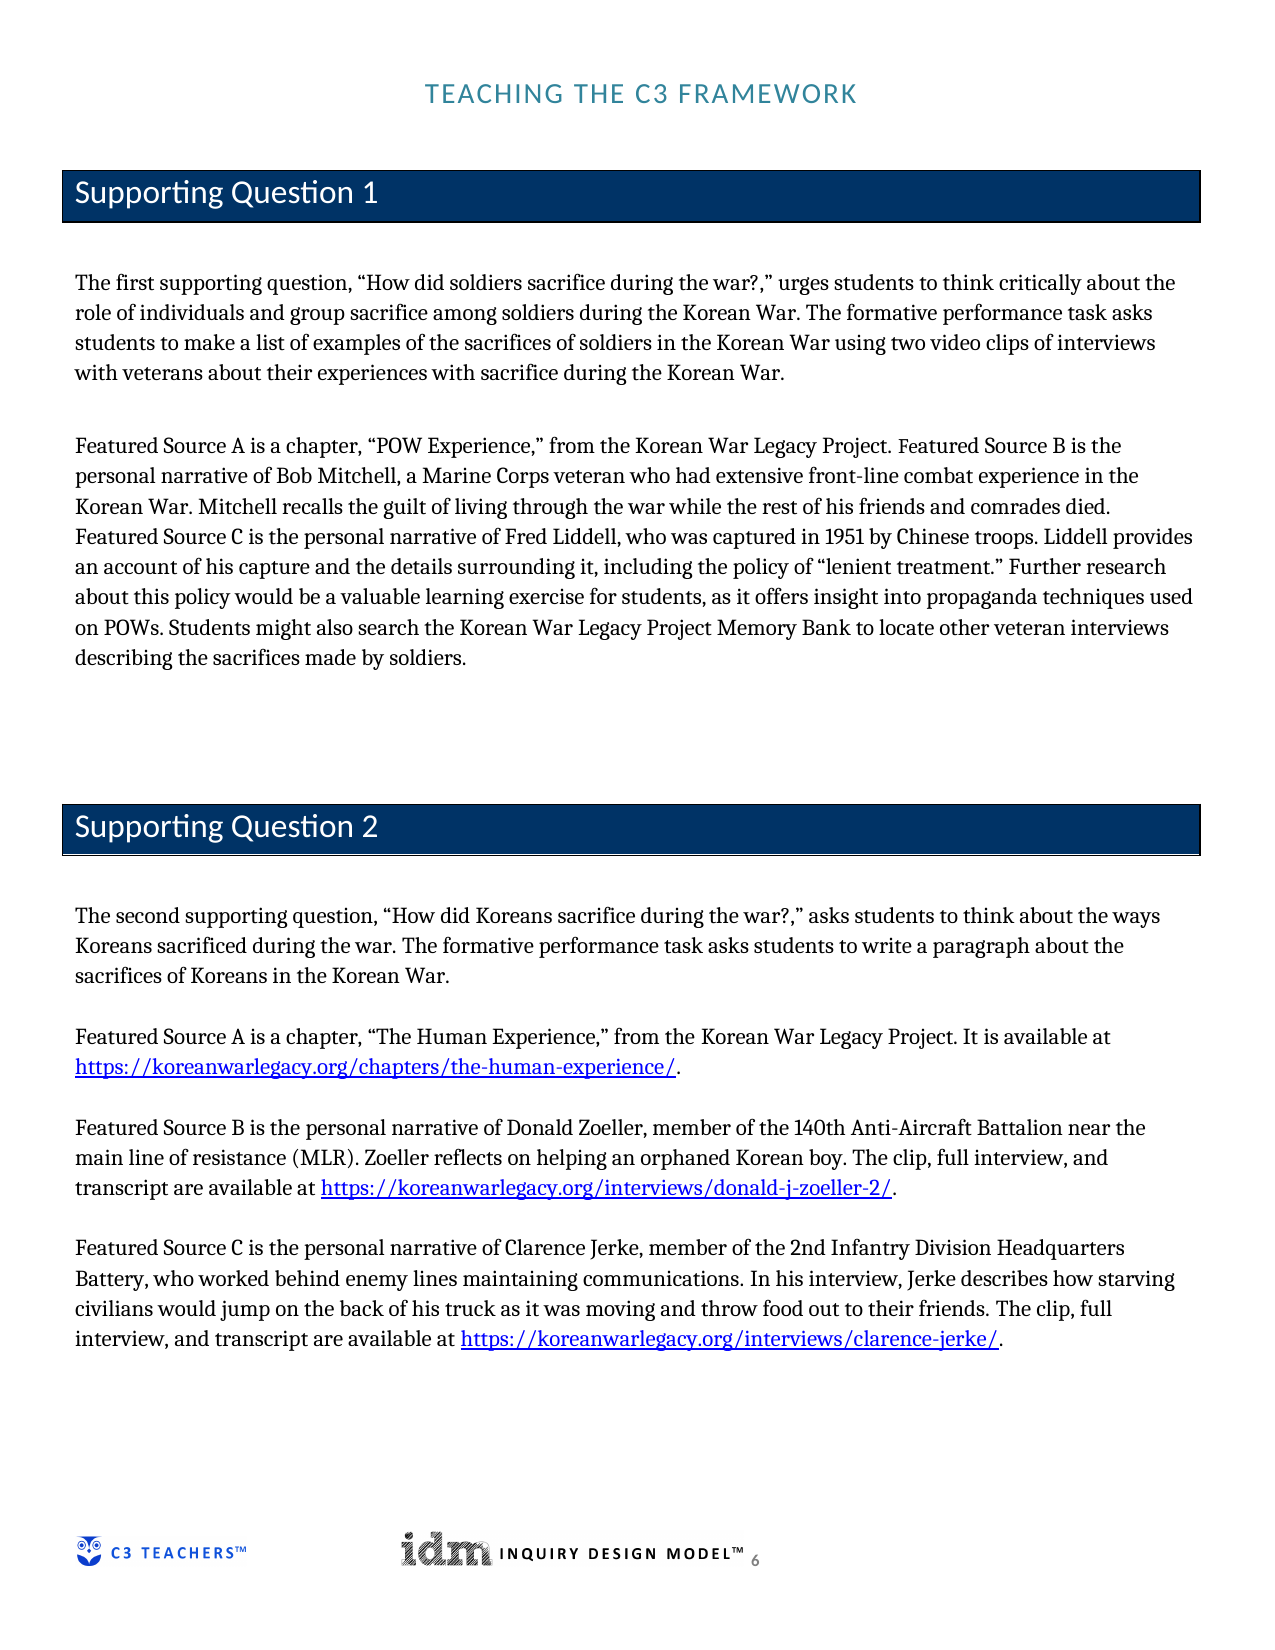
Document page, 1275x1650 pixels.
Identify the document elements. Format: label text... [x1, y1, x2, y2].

text Featured Source C is the personal narrative of Clarence Jerke, member of the 2nd Infantry Division Headquarters Battery, who worked behind enemy lines maintaining communications. In his interview, Jerke describes how starving civilians would jump on the back of his truck as it was moving and throw food out to their friends. The clip, full interview, and transcript are available at https://koreanwarlegacy.org/interviews/clarence-jerke/. [75, 1235, 1200, 1352]
text Featured Source A is a chapter, “The Human Experience,” from the Korean War Legacy Project. It is available at https://koreanwarlegacy.org/chapters/the-human-experience/. [75, 1024, 1200, 1080]
table_header Supporting Question 1 [63, 171, 1199, 221]
picture [400, 1530, 744, 1567]
text The second supporting question, “How did Koreans sacrifice during the war?,” asks students to think about the ways Koreans sacrificed during the war. The formative performance task asks students to write a paragraph about the sacrifices of Koreans in the Korean War. [75, 903, 1200, 989]
text Featured Source B is the personal narrative of Donald Zoeller, member of the 140th Anti-Aircraft Battalion near the main line of resistance (MLR). Zoeller reflects on helping an orphaned Korean boy. The clip, full interview, and transcript are available at https://koreanwarlegacy.org/interviews/donald-j-zoeller-2/. [75, 1114, 1200, 1201]
text Featured Source A is a chapter, “POW Experience,” from the Korean War Legacy Project. Featured Source B is the personal narrative of Bob Mitchell, a Marine Corps veteran who had extensive front-line combat experience in the Korean War. Mitchell recalls the guilt of living through the war while the rest of his friends and comrades died. Featured Source C is the personal narrative of Fred Liddell, who was captured in 1951 by Chinese troops. Liddell provides an account of his capture and the details surrounding it, including the policy of “lenient treatment.” Further research about this policy would be a valuable learning exercise for students, as it offers insight into propaganda techniques used on POWs. Students might also search the Korean War Legacy Project Memory Bank to locate other veteran interviews describing the sacrifices made by soldiers. [75, 433, 1200, 671]
picture [75, 1536, 247, 1567]
table_header Supporting Question 2 [63, 805, 1199, 854]
text The first supporting question, “How did soldiers sacrifice during the war?,” urges students to think critically about the role of individuals and group sacrifice among soldiers during the Korean War. The formative performance task asks students to make a list of examples of the sacrifices of soldiers in the Korean War using two video clips of interviews with veterans about their experiences with sacrifice during the Korean War. [75, 269, 1200, 387]
